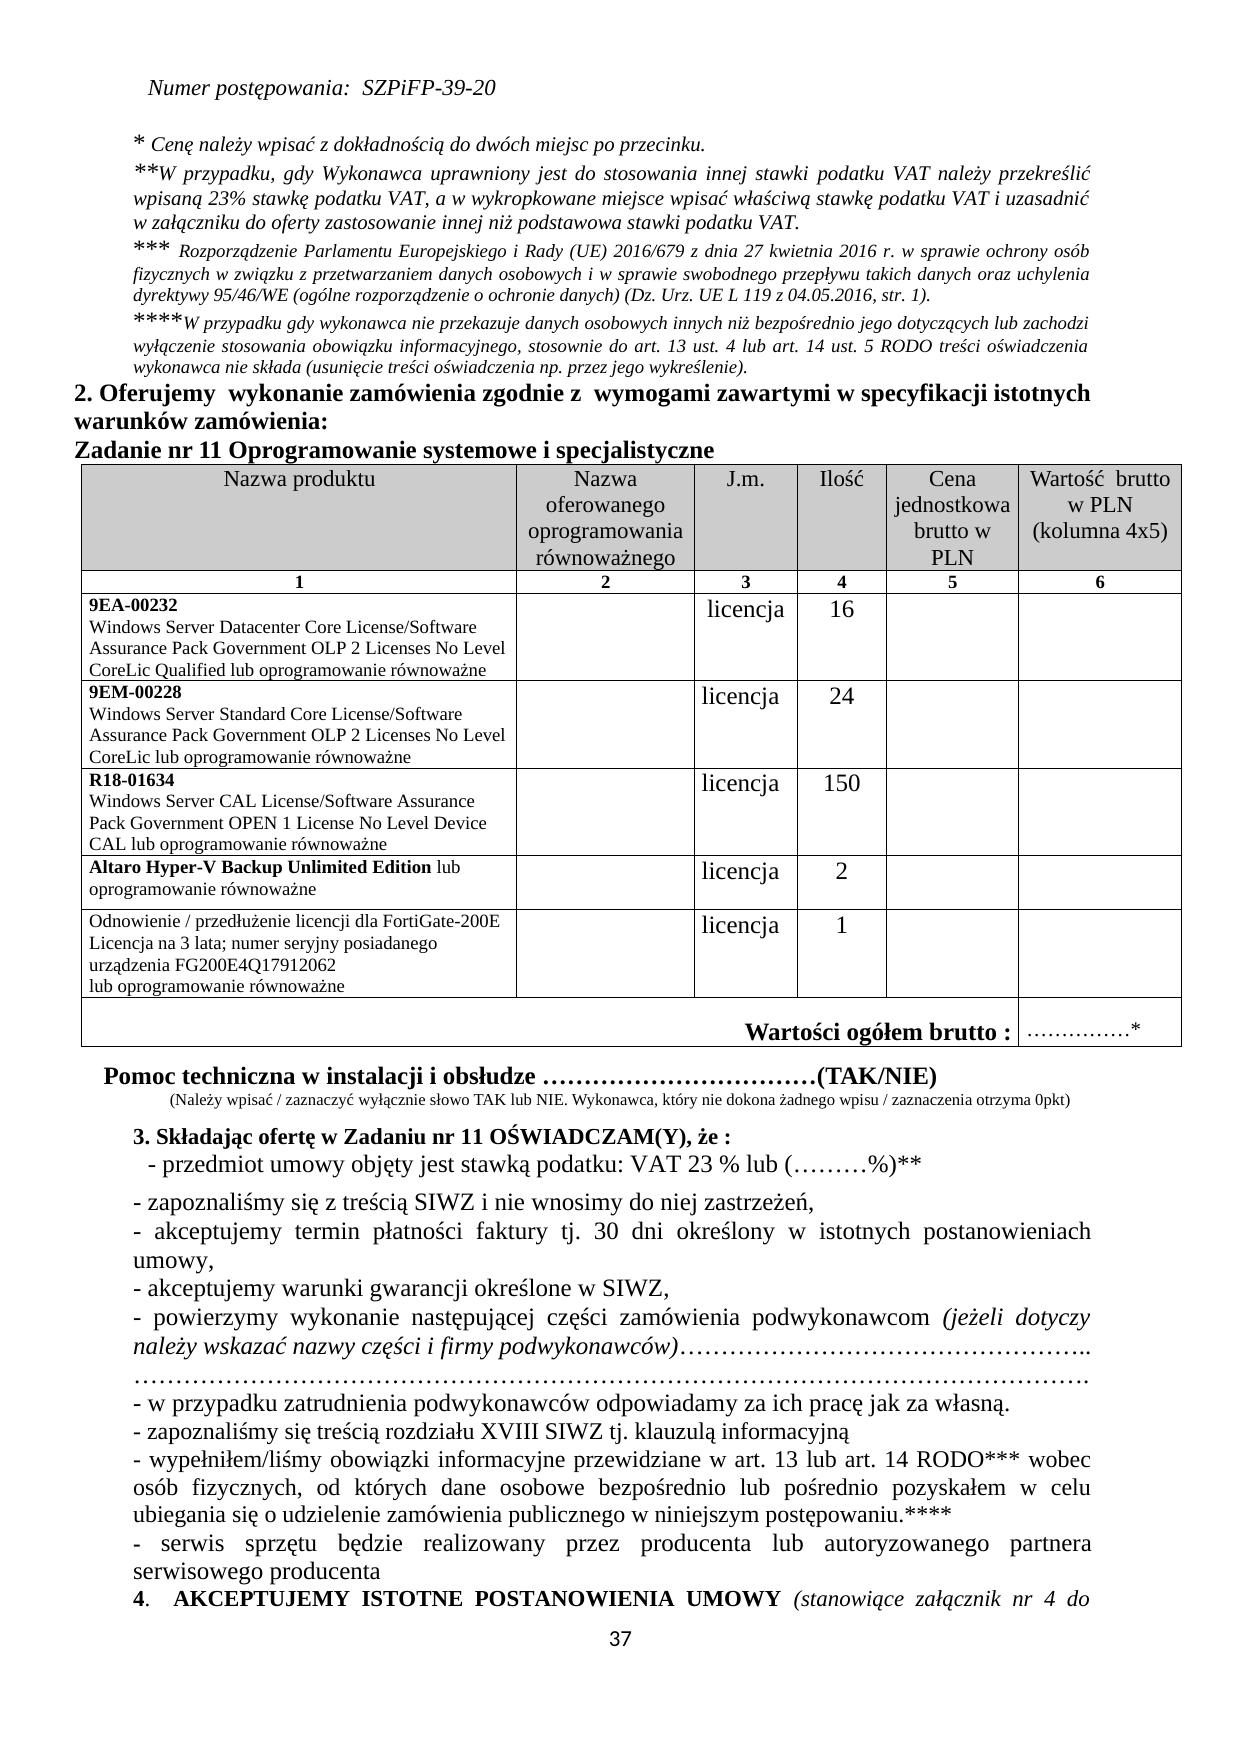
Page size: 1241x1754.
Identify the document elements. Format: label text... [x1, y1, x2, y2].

table_cell [517, 681, 694, 767]
text 3. Składając ofertę w Zadaniu nr 11 OŚWIADCZAM(Y), że : [133, 1123, 1092, 1149]
text *** Rozporządzenie Parlamentu Europejskiego i Rady (UE) 2016/679 z dnia 27 kwietnia 2016 r. w sprawie ochrony osób fizycznych w związku z przetwarzaniem danych osobowych i w sprawie swobodnego przepływu takich danych oraz uchylenia dyrektywy 95/46/WE (ogólne rozporządzenie o ochronie danych) (Dz. Urz. UE L 119 z 04.05.2016, str. 1). [133, 234, 1092, 306]
table_cell licencja [695, 681, 797, 767]
text Zadanie nr 11 Oprogramowanie systemowe i specjalistyczne [74, 435, 1092, 464]
text Pomoc techniczna w instalacji i obsłudze ……………………………(TAK/NIE) [103, 1061, 1092, 1090]
text - akceptujemy termin płatności faktury tj. 30 dni określony w istotnych postanowieniach umowy, [133, 1216, 1092, 1273]
text - powierzymy wykonanie następującej części zamówienia podwykonawcom (jeżeli dotyczy należy wskazać nazwy części i firmy podwykonawców)………………………………………….. [133, 1302, 1092, 1360]
table_cell 2 [517, 571, 694, 593]
text ……………………………………………………………………………………………………. [133, 1360, 1092, 1388]
table_cell [887, 681, 1018, 767]
table_cell 5 [887, 571, 1018, 593]
table_cell Altaro Hyper-V Backup Unlimited Edition lub oprogramowanie równoważne [82, 856, 516, 909]
table_header Cena jednostkowa brutto w PLN [887, 465, 1018, 570]
text (Należy wpisać / zaznaczyć wyłącznie słowo TAK lub NIE. Wykonawca, który nie dokona żadnego wpisu / zaznaczenia otrzyma 0pkt) [148, 1090, 1092, 1109]
table_header Nazwa oferowanego oprogramowania równoważnego [517, 465, 694, 570]
table_cell [887, 856, 1018, 909]
table_cell R18-01634 Windows Server CAL License/Software Assurance Pack Government OPEN 1 License No Level Device CAL lub oprogramowanie równoważne [82, 769, 516, 855]
table_cell [517, 769, 694, 855]
table_cell [1019, 681, 1181, 767]
table_cell 6 [1019, 571, 1181, 593]
table_cell 24 [798, 681, 886, 767]
table_cell [887, 769, 1018, 855]
table_header J.m. [695, 465, 797, 570]
table_cell licencja [695, 769, 797, 855]
text **W przypadku, gdy Wykonawca uprawniony jest do stosowania innej stawki podatku VAT należy przekreślić wpisaną 23% stawkę podatku VAT, a w wykropkowane miejsce wpisać właściwą stawkę podatku VAT i uzasadnić w załączniku do oferty zastosowanie innej niż podstawowa stawki podatku VAT. [133, 157, 1092, 234]
table_cell [517, 594, 694, 680]
table_cell 1 [82, 571, 516, 593]
table_cell licencja [695, 856, 797, 909]
table_cell 3 [695, 571, 797, 593]
text - akceptujemy warunki gwarancji określone w SIWZ, [133, 1273, 1092, 1302]
table_header Nazwa produktu [82, 465, 516, 570]
text ****W przypadku gdy wykonawca nie przekazuje danych osobowych innych niż bezpośrednio jego dotyczących lub zachodzi wyłączenie stosowania obowiązku informacyjnego, stosownie do art. 13 ust. 4 lub art. 14 ust. 5 RODO treści oświadczenia wykonawca nie składa (usunięcie treści oświadczenia np. przez jego wykreślenie). [133, 306, 1092, 378]
table_cell licencja [695, 910, 797, 997]
text - wypełniłem/liśmy obowiązki informacyjne przewidziane w art. 13 lub art. 14 RODO*** wobec osób fizycznych, od których dane osobowe bezpośrednio lub pośrednio pozyskałem w celu ubiegania się o udzielenie zamówienia publicznego w niniejszym postępowaniu.**** [133, 1445, 1092, 1528]
text - zapoznaliśmy się treścią rozdziału XVIII SIWZ tj. klauzulą informacyjną [133, 1417, 1092, 1445]
table_header Ilość [798, 465, 886, 570]
table_cell [517, 856, 694, 909]
table_cell Odnowienie / przedłużenie licencji dla FortiGate-200E Licencja na 3 lata; numer seryjny posiadanego urządzenia FG200E4Q17912062 lub oprogramowanie równoważne [82, 910, 516, 997]
table_cell [517, 910, 694, 997]
text - zapoznaliśmy się z treścią SIWZ i nie wnosimy do niej zastrzeżeń, [133, 1187, 1092, 1216]
table_cell [1019, 594, 1181, 680]
table_cell Wartości ogółem brutto : [82, 998, 1018, 1046]
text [133, 1585, 1092, 1612]
table_cell [1019, 910, 1181, 997]
table_cell 4 [798, 571, 886, 593]
table_header Wartość brutto w PLN (kolumna 4x5) [1019, 465, 1181, 570]
table_header - przedmiot umowy objęty jest stawką podatku: VAT 23 % lub (………%)** [136, 1150, 1104, 1187]
text - serwis sprzętu będzie realizowany przez producenta lub autoryzowanego partnera serwisowego producenta [133, 1528, 1092, 1585]
table_cell 16 [798, 594, 886, 680]
table_cell 9EA-00232 Windows Server Datacenter Core License/Software Assurance Pack Government OLP 2 Licenses No Level CoreLic Qualified lub oprogramowanie równoważne [82, 594, 516, 680]
table_cell [1019, 856, 1181, 909]
table_cell [887, 594, 1018, 680]
table_cell [1019, 769, 1181, 855]
table_cell ……………* [1019, 998, 1181, 1046]
text 2. Oferujemy wykonanie zamówienia zgodnie z wymogami zawartymi w specyfikacji istotnych warunków zamówienia: [74, 378, 1092, 435]
table_cell 2 [798, 856, 886, 909]
table_cell 150 [798, 769, 886, 855]
table_cell licencja [695, 594, 797, 680]
table_cell [887, 910, 1018, 997]
text * Cenę należy wpisać z dokładnością do dwóch miejsc po przecinku. [133, 128, 1092, 157]
text - w przypadku zatrudnienia podwykonawców odpowiadamy za ich pracę jak za własną. [133, 1388, 1092, 1417]
table_cell 1 [798, 910, 886, 997]
table_cell 9EM-00228 Windows Server Standard Core License/Software Assurance Pack Government OLP 2 Licenses No Level CoreLic lub oprogramowanie równoważne [82, 681, 516, 767]
